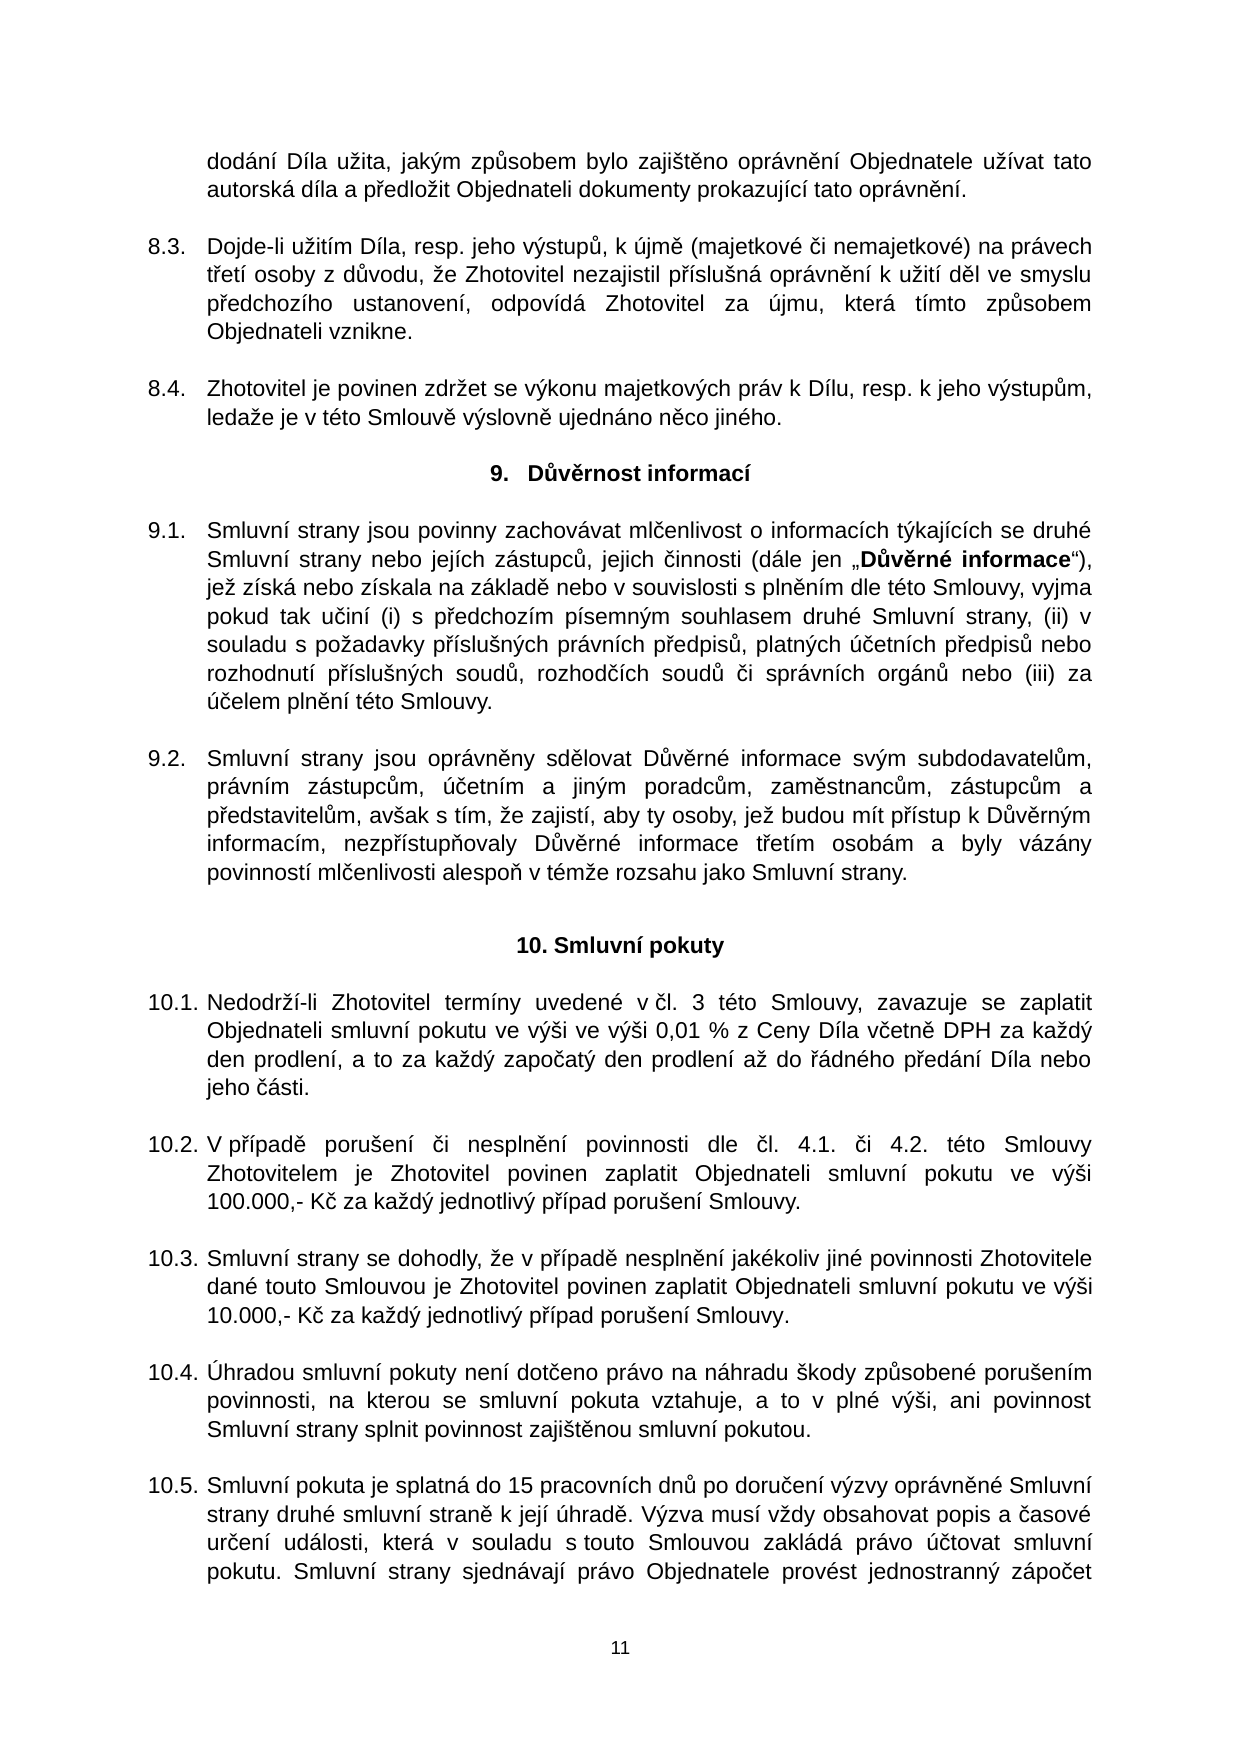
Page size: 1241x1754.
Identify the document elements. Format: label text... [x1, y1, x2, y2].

list Smluvní strany se dohodly, že v případě nesplnění jakékoliv jiné povinnosti Zhotovitele dané touto Smlouvou je Zhotovitel povinen zaplatit Objednateli smluvní pokutu ve výši 10.000,- Kč za každý jednotlivý případ porušení Smlouvy. [148, 1245, 1093, 1328]
list Smluvní strany jsou oprávněny sdělovat Důvěrné informace svým subdodavatelům, právním zástupcům, účetním a jiným poradcům, zaměstnancům, zástupcům a představitelům, avšak s tím, že zajistí, aby ty osoby, jež budou mít přístup k Důvěrným informacím, nezpřístupňovaly Důvěrné informace třetím osobám a byly vázány povinností mlčenlivosti alespoň v témže rozsahu jako Smluvní strany. [148, 745, 1093, 885]
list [148, 1472, 1093, 1584]
list Smluvní pokuty [148, 932, 1093, 958]
list Úhradou smluvní pokuty není dotčeno právo na náhradu škody způsobené porušením povinnosti, na kterou se smluvní pokuta vztahuje, a to v plné výši, ani povinnost Smluvní strany splnit povinnost zajištěnou smluvní pokutou. [148, 1359, 1093, 1442]
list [148, 148, 1093, 202]
list V případě porušení či nesplnění povinnosti dle čl. 4.1. či 4.2. této Smlouvy Zhotovitelem je Zhotovitel povinen zaplatit Objednateli smluvní pokutu ve výši 100.000,- Kč za každý jednotlivý případ porušení Smlouvy. [148, 1131, 1093, 1214]
list Smluvní strany jsou povinny zachovávat mlčenlivost o informacích týkajících se druhé Smluvní strany nebo jejích zástupců, jejich činnosti (dále jen „Důvěrné informace“), jež získá nebo získala na základě nebo v souvislosti s plněním dle této Smlouvy, vyjma pokud tak učiní (i) s předchozím písemným souhlasem druhé Smluvní strany, (ii) v souladu s požadavky příslušných právních předpisů, platných účetních předpisů nebo rozhodnutí příslušných soudů, rozhodčích soudů či správních orgánů nebo (iii) za účelem plnění této Smlouvy. [148, 517, 1093, 714]
list Zhotovitel je povinen zdržet se výkonu majetkových práv k Dílu, resp. k jeho výstupům, ledaže je v této Smlouvě výslovně ujednáno něco jiného. [148, 375, 1093, 430]
list Dojde-li užitím Díla, resp. jeho výstupů, k újmě (majetkové či nemajetkové) na právech třetí osoby z důvodu, že Zhotovitel nezajistil příslušná oprávnění k užití děl ve smyslu předchozího ustanovení, odpovídá Zhotovitel za újmu, která tímto způsobem Objednateli vznikne. [148, 233, 1093, 344]
list Důvěrnost informací [148, 460, 1093, 487]
list Nedodrží-li Zhotovitel termíny uvedené v čl. 3 této Smlouvy, zavazuje se zaplatit Objednateli smluvní pokutu ve výši ve výši 0,01 % z Ceny Díla včetně DPH za každý den prodlení, a to za každý započatý den prodlení až do řádného předání Díla nebo jeho části. [148, 989, 1093, 1101]
